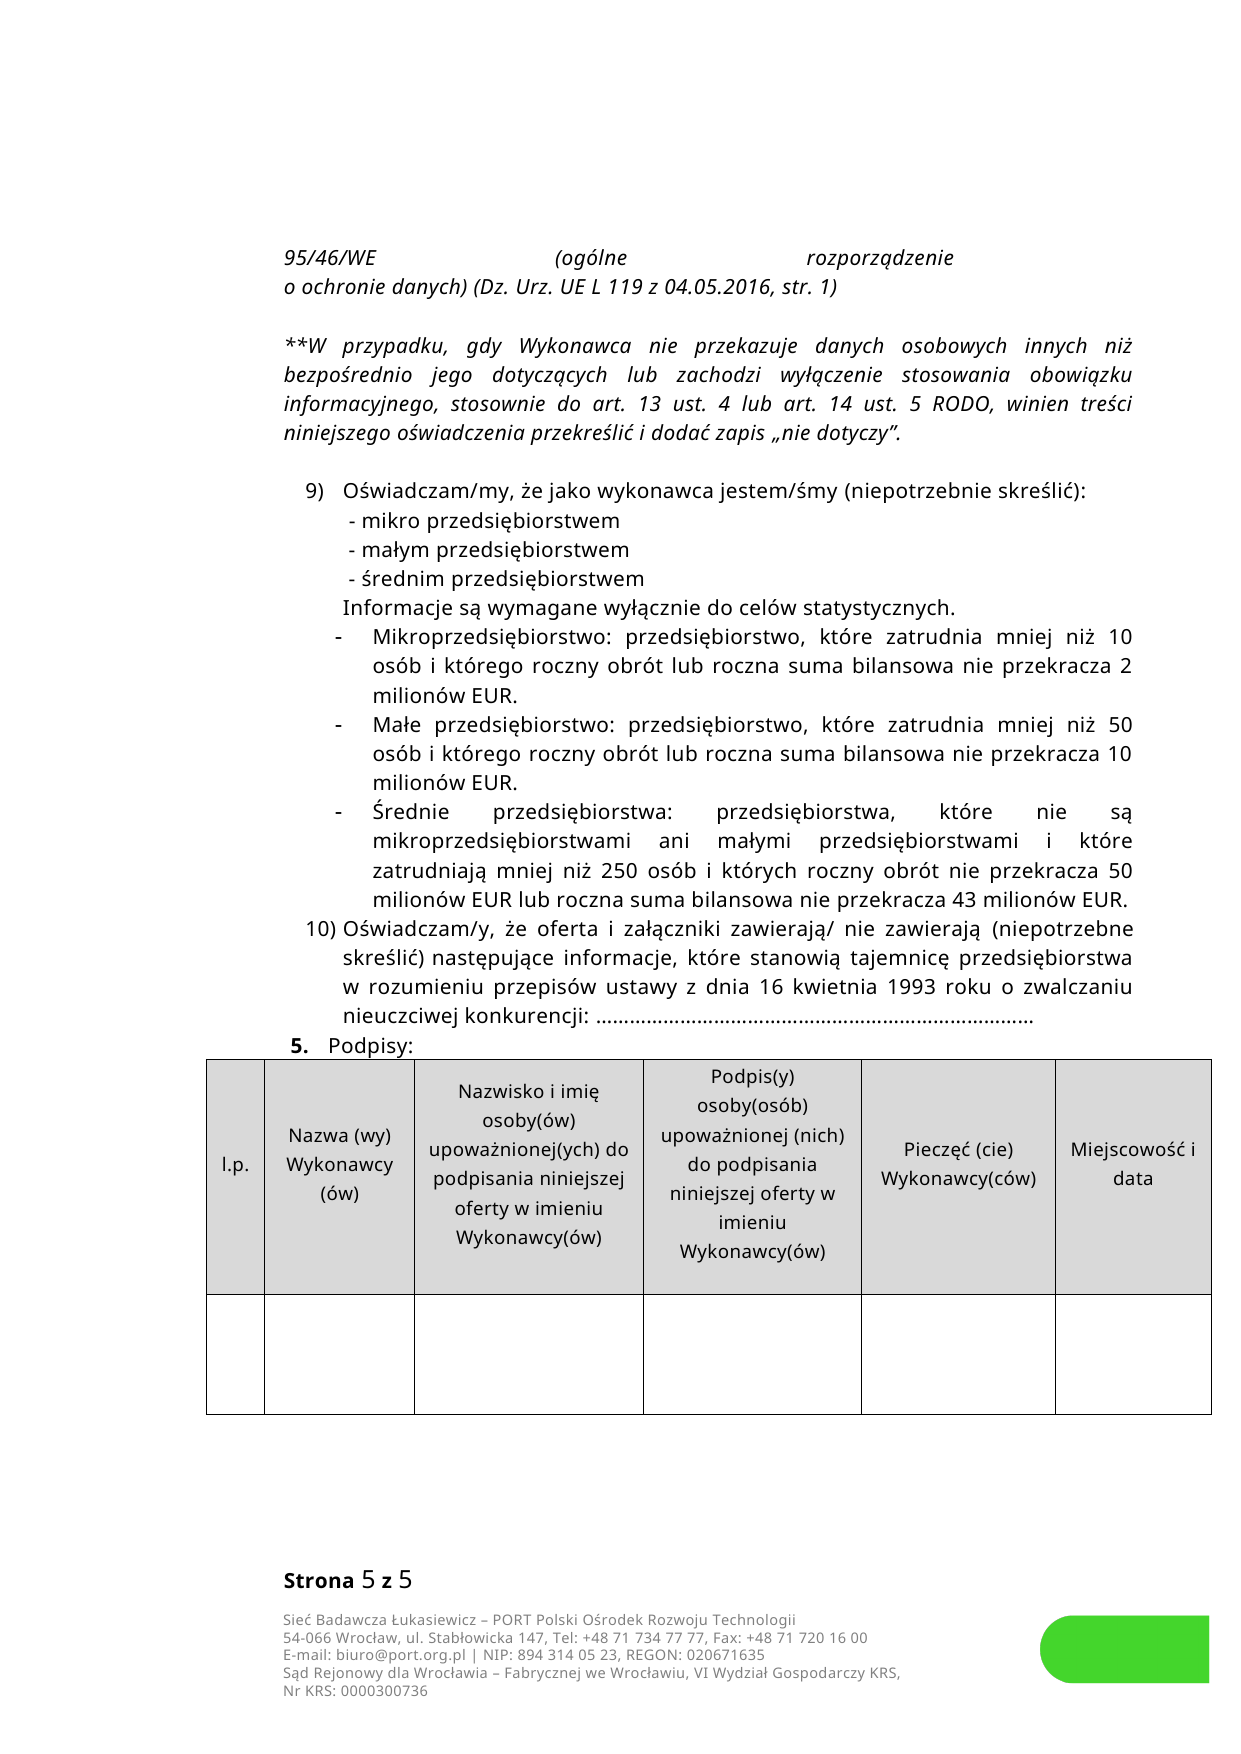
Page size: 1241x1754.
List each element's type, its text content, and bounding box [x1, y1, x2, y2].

table_cell [1056, 1295, 1211, 1414]
text - mikro przedsiębiorstwem [343, 505, 1134, 534]
table_header Nazwa (wy) Wykonawcy (ów) [265, 1060, 414, 1294]
table_cell [862, 1295, 1055, 1414]
table_header l.p. [207, 1060, 264, 1294]
text - małym przedsiębiorstwem [343, 534, 1134, 563]
list Oświadczam/y, że oferta i załączniki zawierają/ nie zawierają (niepotrzebne skreślić) następujące informacje, które stanowią tajemnicę przedsiębiorstwa w rozumieniu przepisów ustawy z dnia 16 kwietnia 1993 roku o zwalczaniu nieuczciwej konkurencji: …………………………………………………………………… [305, 913, 1134, 1030]
table_cell [415, 1295, 643, 1414]
table_header Pieczęć (cie) Wykonawcy(ców) [862, 1060, 1055, 1294]
picture [1036, 1611, 1239, 1752]
table_header Podpis(y) osoby(osób) upoważnionej (nich) do podpisania niniejszej oferty w imieniu Wykonawcy(ów) [644, 1060, 861, 1294]
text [283, 242, 1134, 301]
table_cell [265, 1295, 414, 1414]
table_header Nazwisko i imię osoby(ów) upoważnionej(ych) do podpisania niniejszej oferty w imieniu Wykonawcy(ów) [415, 1060, 643, 1294]
list Mikroprzedsiębiorstwo: przedsiębiorstwo, które zatrudnia mniej niż 10 osób i którego roczny obrót lub roczna suma bilansowa nie przekracza 2 milionów EUR. [335, 621, 1134, 709]
text Informacje są wymagane wyłącznie do celów statystycznych. [343, 592, 1134, 621]
text - średnim przedsiębiorstwem [343, 563, 1134, 592]
table_header Miejscowość i data [1056, 1060, 1211, 1294]
list Oświadczam/my, że jako wykonawca jestem/śmy (niepotrzebnie skreślić): [305, 476, 1134, 505]
list Małe przedsiębiorstwo: przedsiębiorstwo, które zatrudnia mniej niż 50 osób i którego roczny obrót lub roczna suma bilansowa nie przekracza 10 milionów EUR. [335, 709, 1134, 796]
list Podpisy: [290, 1030, 1134, 1059]
text **W przypadku, gdy Wykonawca nie przekazuje danych osobowych innych niż bezpośrednio jego dotyczących lub zachodzi wyłączenie stosowania obowiązku informacyjnego, stosownie do art. 13 ust. 4 lub art. 14 ust. 5 RODO, winien treści niniejszego oświadczenia przekreślić i dodać zapis „nie dotyczy”. [283, 330, 1134, 446]
list Średnie przedsiębiorstwa: przedsiębiorstwa, które nie są mikroprzedsiębiorstwami ani małymi przedsiębiorstwami i które zatrudniają mniej niż 250 osób i których roczny obrót nie przekracza 50 milionów EUR lub roczna suma bilansowa nie przekracza 43 milionów EUR. [335, 796, 1134, 913]
table_cell [207, 1295, 264, 1414]
table_cell [644, 1295, 861, 1414]
